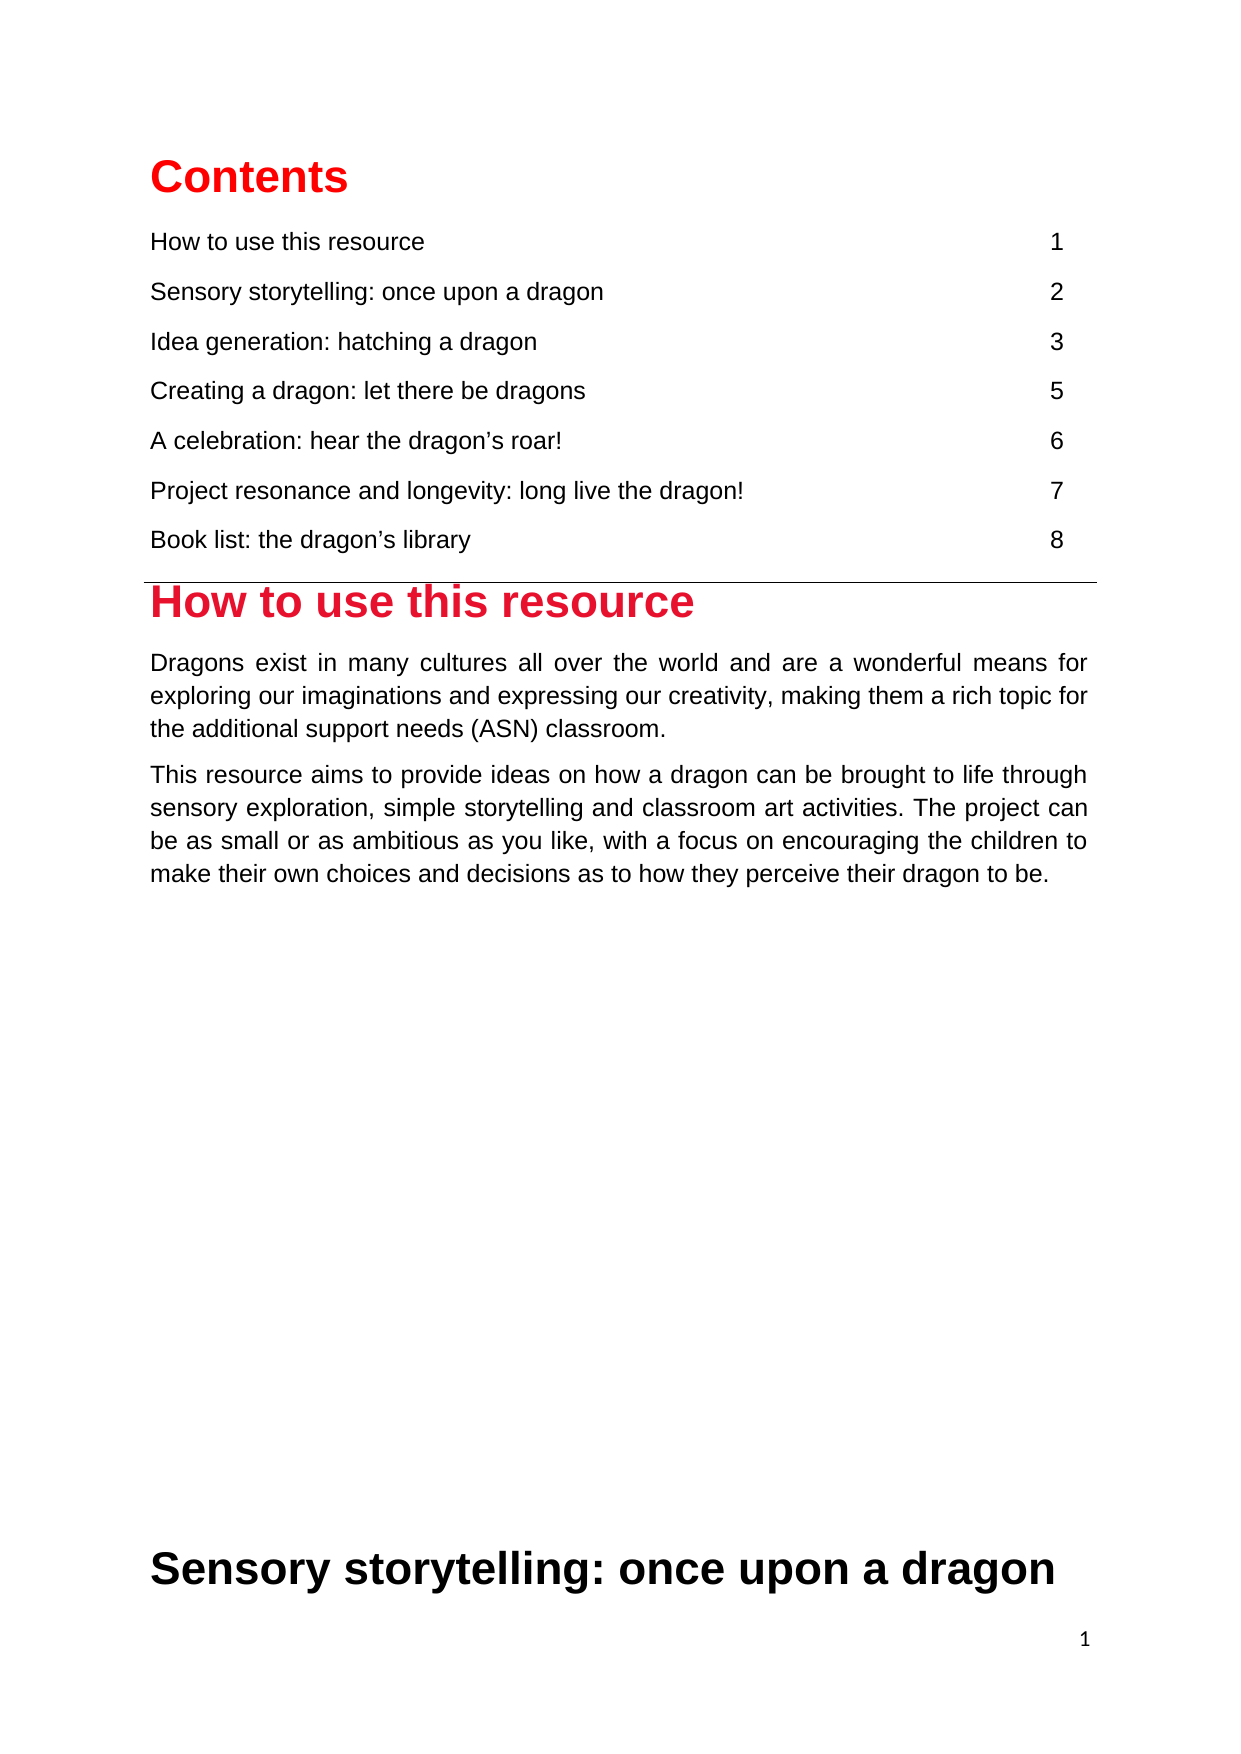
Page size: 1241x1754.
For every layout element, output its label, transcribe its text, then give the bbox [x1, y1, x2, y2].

text Dragons exist in many cultures all over the world and are a wonderful means for exploring our imaginations and expressing our creativity, making them a rich topic for the additional support needs (ASN) classroom. [150, 648, 1090, 743]
text Idea generation: hatching a dragon 3 [150, 327, 1090, 355]
text Project resonance and longevity: long live the dragon! 7 [150, 476, 1090, 504]
text Sensory storytelling: once upon a dragon 2 [150, 277, 1090, 306]
text How to use this resource [150, 583, 1090, 628]
text How to use this resource 1 [150, 227, 1090, 256]
text Creating a dragon: let there be dragons 5 [150, 376, 1090, 405]
text A celebration: hear the dragon’s roar! 6 [150, 426, 1090, 455]
text Sensory storytelling: once upon a dragon [150, 1541, 1090, 1594]
text This resource aims to provide ideas on how a dragon can be brought to life through sensory exploration, simple storytelling and classroom art activities. The project can be as small or as ambitious as you like, with a focus on encouraging the children to make their own choices and decisions as to how they perceive their dragon to be. [150, 759, 1090, 887]
text Contents [150, 150, 1090, 203]
text Book list: the dragon’s library 8 [150, 525, 1090, 554]
